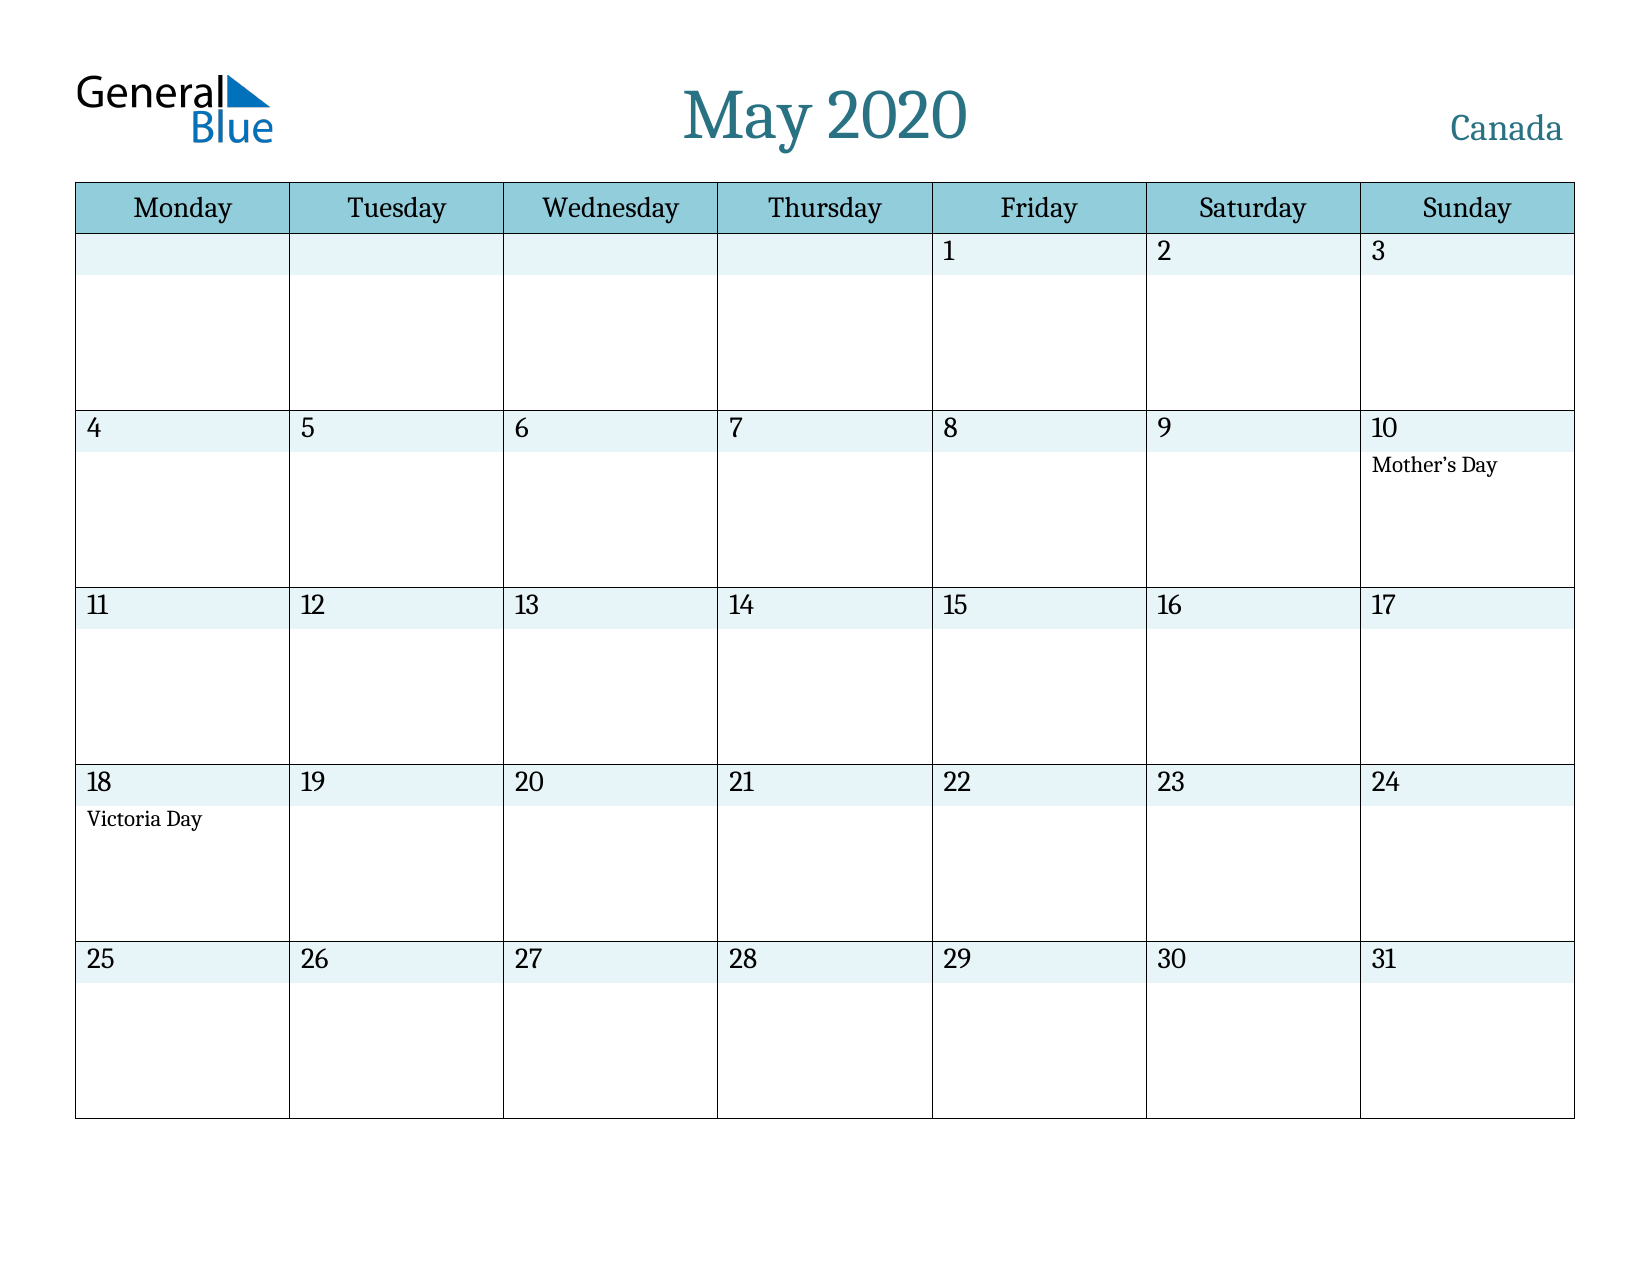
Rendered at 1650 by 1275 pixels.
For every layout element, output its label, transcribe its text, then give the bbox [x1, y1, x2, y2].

table_cell Victoria Day [76, 806, 289, 941]
table_cell [290, 452, 503, 587]
table_cell 14 [718, 588, 932, 629]
table_cell 11 [76, 588, 289, 629]
table_cell 24 [1361, 765, 1574, 806]
table_cell 16 [1147, 588, 1360, 629]
table_cell [76, 983, 289, 1118]
table_cell [718, 806, 932, 941]
table_cell 20 [504, 765, 717, 806]
table_cell [1361, 806, 1574, 941]
table_cell [76, 275, 289, 410]
table_cell [76, 629, 289, 764]
table_cell [718, 234, 932, 275]
table_cell [504, 629, 717, 764]
table_cell 29 [933, 942, 1146, 983]
table_cell [933, 983, 1146, 1118]
table_cell [1361, 983, 1574, 1118]
table_cell 9 [1147, 411, 1360, 452]
table_cell [1147, 983, 1360, 1118]
table_cell 7 [718, 411, 932, 452]
table_cell 28 [718, 942, 932, 983]
table_cell 23 [1147, 765, 1360, 806]
table_cell 19 [290, 765, 503, 806]
table_cell [1361, 275, 1574, 410]
picture [77, 75, 273, 143]
table_cell Mother’s Day [1361, 452, 1574, 587]
table_cell [718, 275, 932, 410]
table_cell [290, 983, 503, 1118]
table_cell [933, 275, 1146, 410]
table_header May 2020 [504, 75, 1146, 182]
table_cell 15 [933, 588, 1146, 629]
table_cell [1147, 629, 1360, 764]
table_cell Tuesday [290, 183, 503, 233]
table_cell 2 [1147, 234, 1360, 275]
table_cell Saturday [1147, 183, 1360, 233]
table_cell 4 [76, 411, 289, 452]
table_cell [718, 629, 932, 764]
table_cell [504, 452, 717, 587]
table_cell Thursday [718, 183, 932, 233]
table_cell [1361, 629, 1574, 764]
table_cell 8 [933, 411, 1146, 452]
table_cell [76, 452, 289, 587]
table_cell [504, 234, 717, 275]
table_cell 1 [933, 234, 1146, 275]
table_cell 18 [76, 765, 289, 806]
table_cell 27 [504, 942, 717, 983]
table_cell 30 [1147, 942, 1360, 983]
table_cell 26 [290, 942, 503, 983]
table_cell 31 [1361, 942, 1574, 983]
table_cell 22 [933, 765, 1146, 806]
table_cell Friday [933, 183, 1146, 233]
table_cell [718, 983, 932, 1118]
table_cell 5 [290, 411, 503, 452]
table_header Canada [1146, 75, 1574, 182]
table_header [76, 75, 503, 182]
table_cell Wednesday [504, 183, 717, 233]
table_cell 13 [504, 588, 717, 629]
table_cell [290, 234, 503, 275]
table_cell [504, 983, 717, 1118]
table_cell [1147, 275, 1360, 410]
table_cell 17 [1361, 588, 1574, 629]
table_cell [504, 806, 717, 941]
table_cell [1147, 806, 1360, 941]
table_cell Monday [76, 183, 289, 233]
table_cell [504, 275, 717, 410]
table_cell [718, 452, 932, 587]
table_cell 12 [290, 588, 503, 629]
table_cell Sunday [1361, 183, 1574, 233]
table_cell [76, 234, 289, 275]
table_cell 3 [1361, 234, 1574, 275]
table_cell 21 [718, 765, 932, 806]
table_cell [290, 629, 503, 764]
table_cell [933, 629, 1146, 764]
table_cell [933, 806, 1146, 941]
table_cell [1147, 452, 1360, 587]
table_cell [290, 806, 503, 941]
table_cell 6 [504, 411, 717, 452]
table_cell [933, 452, 1146, 587]
table_cell 10 [1361, 411, 1574, 452]
table_cell [290, 275, 503, 410]
table_cell 25 [76, 942, 289, 983]
